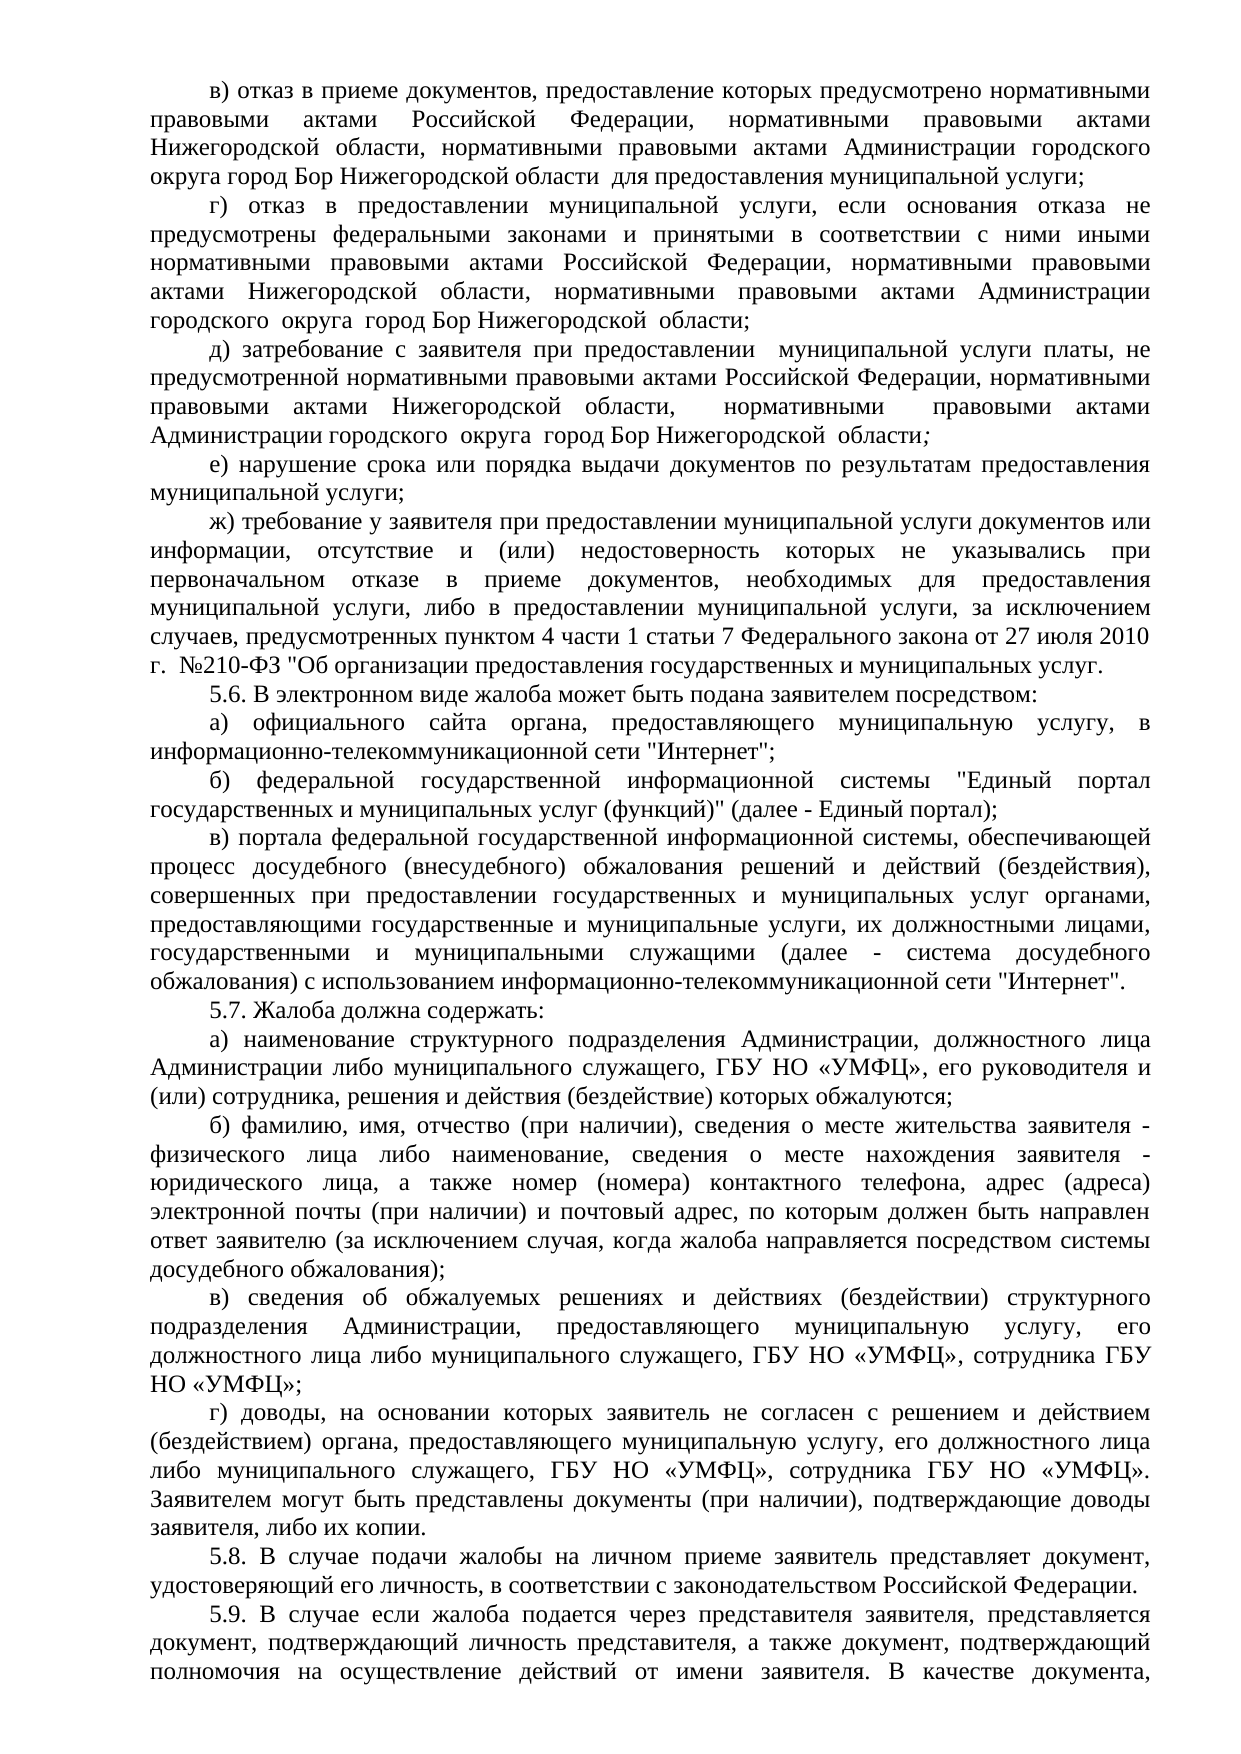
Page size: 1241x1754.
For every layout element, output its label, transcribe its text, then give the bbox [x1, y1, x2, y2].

text в) портала федеральной государственной информационной системы, обеспечивающей процесс досудебного (внесудебного) обжалования решений и действий (бездействия), совершенных при предоставлении государственных и муниципальных услуг органами, предоставляющими государственные и муниципальные услуги, их должностными лицами, государственными и муниципальными служащими (далее - система досудебного обжалования) с использованием информационно-телекоммуникационной сети "Интернет". [150, 822, 1152, 995]
text а) официального сайта органа, предоставляющего муниципальную услугу, в информационно-телекоммуникационной сети "Интернет"; [150, 707, 1152, 765]
text в) сведения об обжалуемых решениях и действиях (бездействии) структурного подразделения Администрации, предоставляющего муниципальную услугу, его должностного лица либо муниципального служащего, ГБУ НО «УМФЦ», сотрудника ГБУ НО «УМФЦ»; [150, 1282, 1152, 1397]
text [150, 1599, 1152, 1685]
text г) доводы, на основании которых заявитель не согласен с решением и действием (бездействием) органа, предоставляющего муниципальную услугу, его должностного лица либо муниципального служащего, ГБУ НО «УМФЦ», сотрудника ГБУ НО «УМФЦ». Заявителем могут быть представлены документы (при наличии), подтверждающие доводы заявителя, либо их копии. [150, 1397, 1152, 1541]
text 5.7. Жалоба должна содержать: [150, 995, 1152, 1024]
text б) фамилию, имя, отчество (при наличии), сведения о месте жительства заявителя - физического лица либо наименование, сведения о месте нахождения заявителя - юридического лица, а также номер (номера) контактного телефона, адрес (адреса) электронной почты (при наличии) и почтовый адрес, по которым должен быть направлен ответ заявителю (за исключением случая, когда жалоба направляется посредством системы досудебного обжалования); [150, 1110, 1152, 1282]
text е) нарушение срока или порядка выдачи документов по результатам предоставления муниципальной услуги; [150, 449, 1152, 506]
text д) затребование с заявителя при предоставлении муниципальной услуги платы, не предусмотренной нормативными правовыми актами Российской Федерации, нормативными правовыми актами Нижегородской области, нормативными правовыми актами Администрации городского округа город Бор Нижегородской области; [150, 334, 1152, 449]
text в) отказ в приеме документов, предоставление которых предусмотрено нормативными правовыми актами Российской Федерации, нормативными правовыми актами Нижегородской области, нормативными правовыми актами Администрации городского округа город Бор Нижегородской области для предоставления муниципальной услуги; [150, 75, 1152, 190]
text 5.8. В случае подачи жалобы на личном приеме заявитель представляет документ, удостоверяющий его личность, в соответствии с законодательством Российской Федерации. [150, 1541, 1152, 1599]
text а) наименование структурного подразделения Администрации, должностного лица Администрации либо муниципального служащего, ГБУ НО «УМФЦ», его руководителя и (или) сотрудника, решения и действия (бездействие) которых обжалуются; [150, 1024, 1152, 1110]
text ж) требование у заявителя при предоставлении муниципальной услуги документов или информации, отсутствие и (или) недостоверность которых не указывались при первоначальном отказе в приеме документов, необходимых для предоставления муниципальной услуги, либо в предоставлении муниципальной услуги, за исключением случаев, предусмотренных пунктом 4 части 1 статьи 7 Федерального закона от 27 июля 2010 г. №210-ФЗ "Об организации предоставления государственных и муниципальных услуг. [150, 506, 1152, 679]
text 5.6. В электронном виде жалоба может быть подана заявителем посредством: [150, 679, 1152, 707]
text б) федеральной государственной информационной системы "Единый портал государственных и муниципальных услуг (функций)" (далее - Единый портал); [150, 765, 1152, 822]
text г) отказ в предоставлении муниципальной услуги, если основания отказа не предусмотрены федеральными законами и принятыми в соответствии с ними иными нормативными правовыми актами Российской Федерации, нормативными правовыми актами Нижегородской области, нормативными правовыми актами Администрации городского округа город Бор Нижегородской области; [150, 190, 1152, 334]
